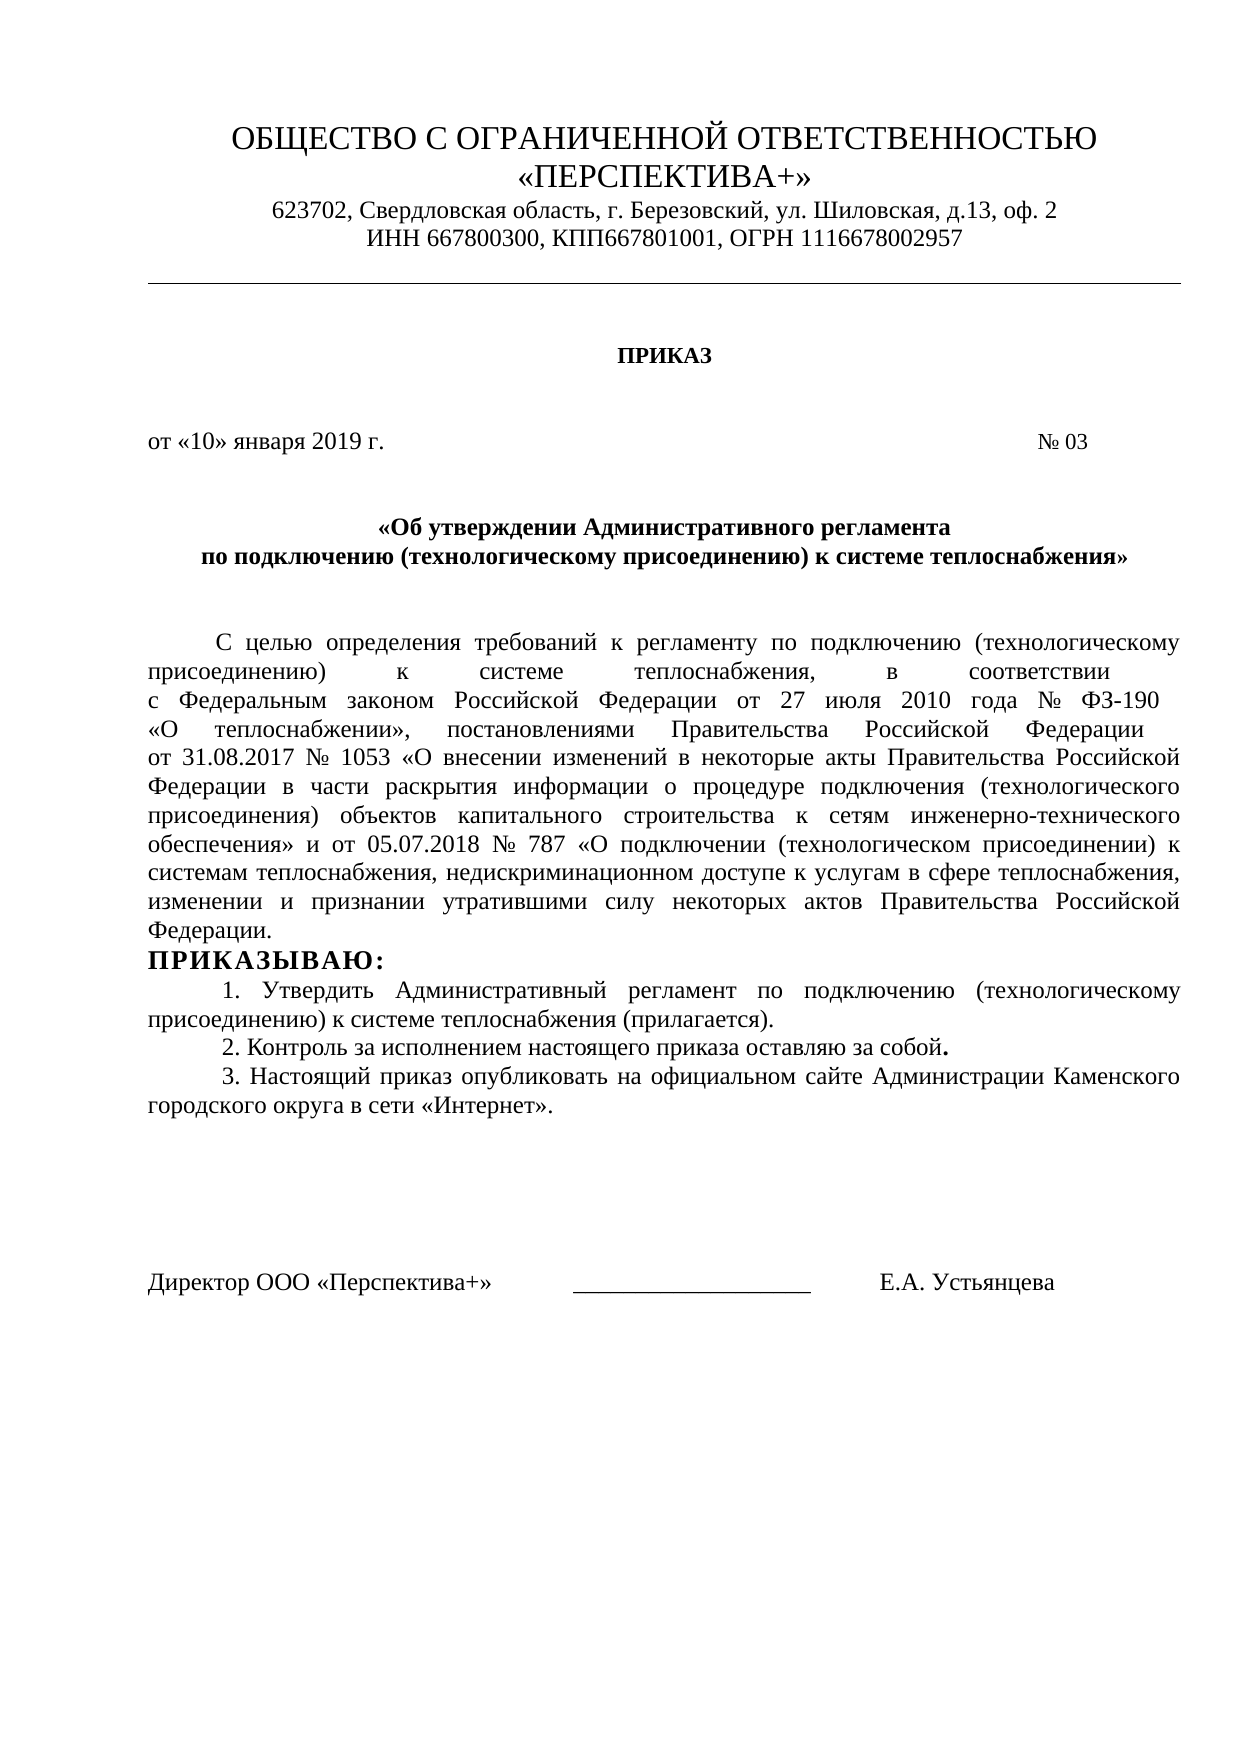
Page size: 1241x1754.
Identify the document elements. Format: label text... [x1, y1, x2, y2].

text Директор ООО «Перспектива+» ___________________ Е.А. Устьянцева [148, 1267, 1181, 1296]
title 2. Контроль за исполнением настоящего приказа оставляю за собой. [148, 1032, 1181, 1061]
title «Об утверждении Административного регламента по подключению (технологическому присоединению) к системе теплоснабжения» [148, 512, 1181, 570]
text 623702, Свердловская область, г. Березовский, ул. Шиловская, д.13, оф. 2 [148, 195, 1181, 223]
text ОБЩЕСТВО С ОГРАНИЧЕННОЙ ОТВЕТСТВЕННОСТЬЮ «ПЕРСПЕКТИВА+» [148, 118, 1181, 195]
text от «10» января 2019 г. № 03 [148, 426, 1181, 455]
text ПРИКАЗЫВАЮ: [148, 944, 1181, 975]
text ИНН 667800300, КПП667801001, ОГРН 1116678002957 [148, 223, 1181, 252]
text С целью определения требований к регламенту по подключению (технологическому присоединению) к системе теплоснабжения, в соответствии с Федеральным законом Российской Федерации от 27 июля 2010 года № ФЗ-190 «О теплоснабжении», постановлениями Правительства Российской Федерации от 31.08.2017 № 1053 «О внесении изменений в некоторые акты Правительства Российской Федерации в части раскрытия информации о процедуре подключения (технологического присоединения) объектов капитального строительства к сетям инженерно-технического обеспечения» и от 05.07.2018 № 787 «О подключении (технологическом присоединении) к системам теплоснабжения, недискриминационном доступе к услугам в сфере теплоснабжения, изменении и признании утратившими силу некоторых актов Правительства Российской Федерации. [148, 627, 1181, 944]
text 1. Утвердить Административный регламент по подключению (технологическому присоединению) к системе теплоснабжения (прилагается). [148, 975, 1181, 1032]
text 3. Настоящий приказ опубликовать на официальном сайте Администрации Каменского городского округа в сети «Интернет». [148, 1061, 1181, 1119]
text ПРИКАЗ [148, 342, 1181, 369]
